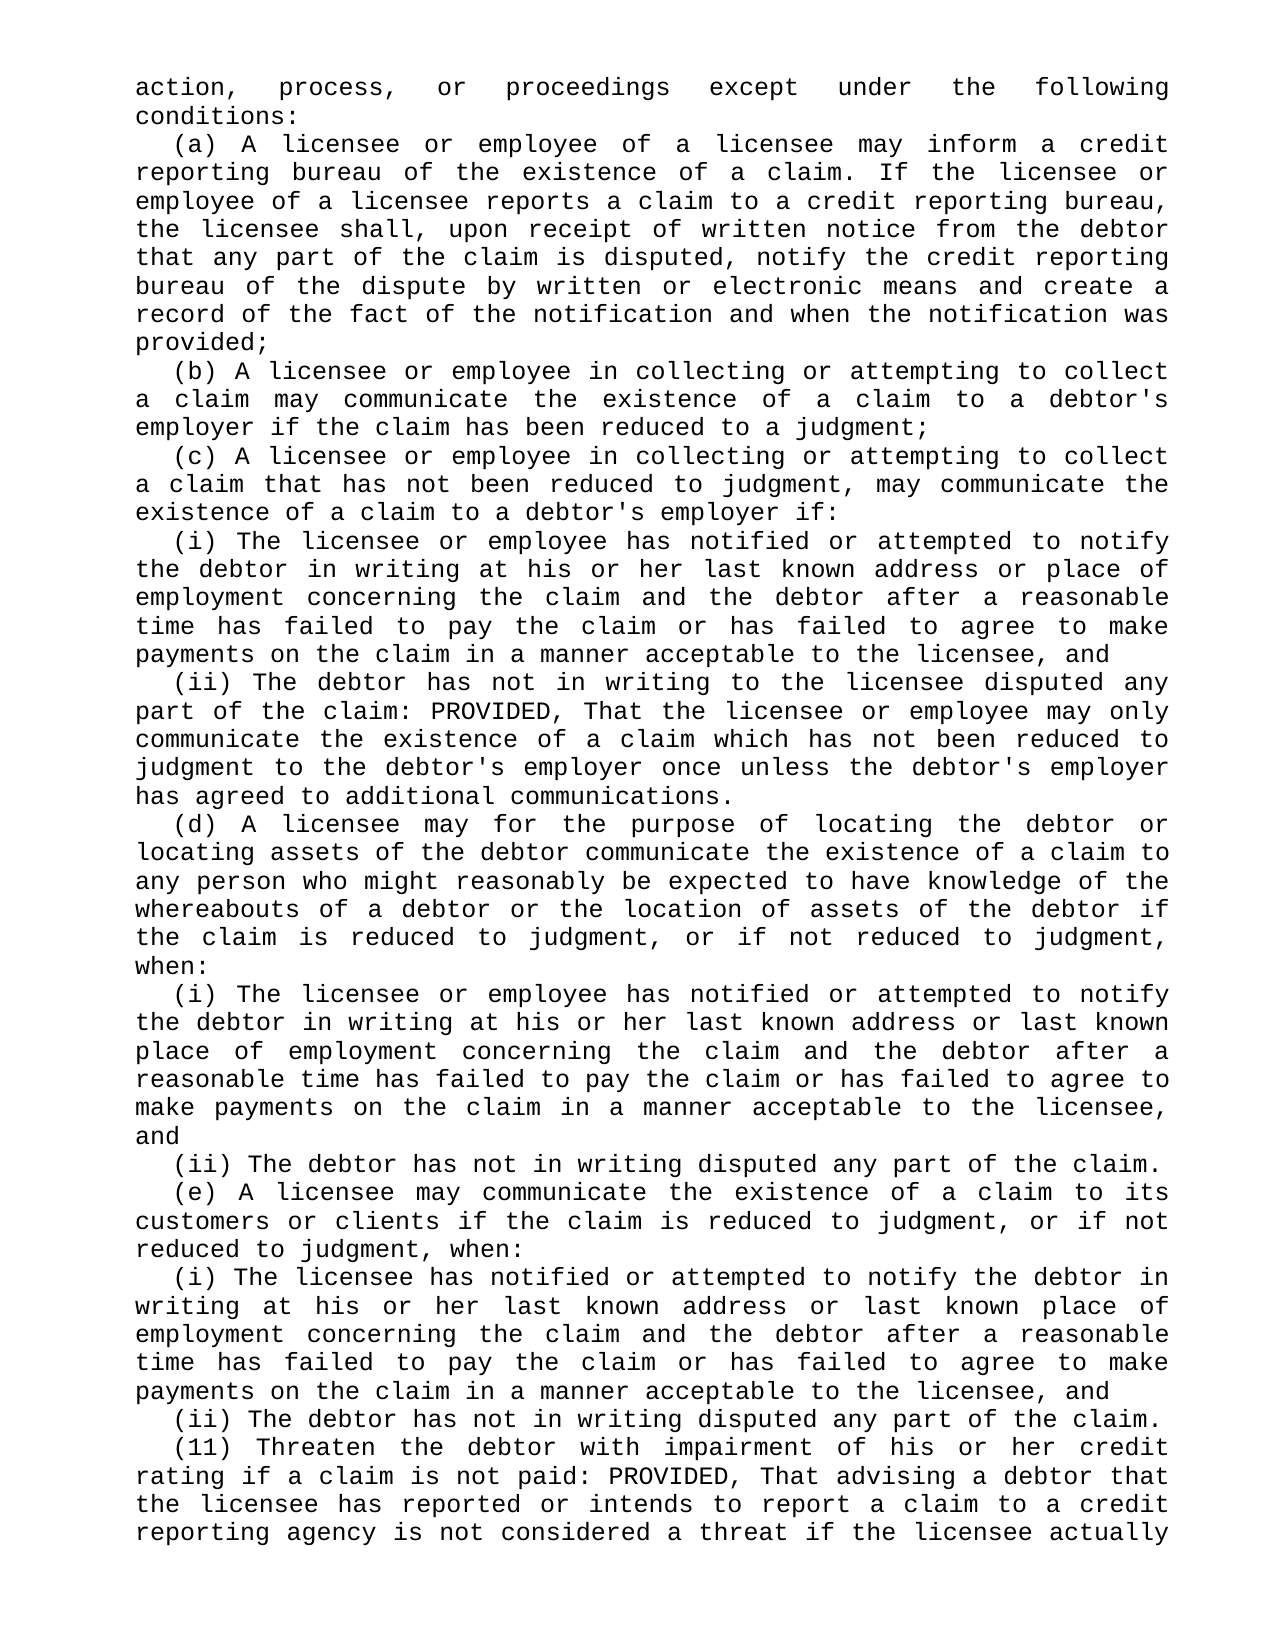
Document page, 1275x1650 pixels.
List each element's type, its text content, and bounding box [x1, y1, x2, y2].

text (c) A licensee or employee in collecting or attempting to collect a claim that has not been reduced to judgment, may communicate the existence of a claim to a debtor's employer if: [135, 443, 1170, 528]
text (i) The licensee or employee has notified or attempted to notify the debtor in writing at his or her last known address or place of employment concerning the claim and the debtor after a reasonable time has failed to pay the claim or has failed to agree to make payments on the claim in a manner acceptable to the licensee, and [135, 528, 1170, 670]
text (d) A licensee may for the purpose of locating the debtor or locating assets of the debtor communicate the existence of a claim to any person who might reasonably be expected to have knowledge of the whereabouts of a debtor or the location of assets of the debtor if the claim is reduced to judgment, or if not reduced to judgment, when: [135, 812, 1170, 982]
text (ii) The debtor has not in writing disputed any part of the claim. [135, 1152, 1170, 1180]
text (b) A licensee or employee in collecting or attempting to collect a claim may communicate the existence of a claim to a debtor's employer if the claim has been reduced to a judgment; [135, 358, 1170, 443]
text (a) A licensee or employee of a licensee may inform a credit reporting bureau of the existence of a claim. If the licensee or employee of a licensee reports a claim to a credit reporting bureau, the licensee shall, upon receipt of written notice from the debtor that any part of the claim is disputed, notify the credit reporting bureau of the dispute by written or electronic means and create a record of the fact of the notification and when the notification was provided; [135, 132, 1170, 358]
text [135, 75, 1170, 132]
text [135, 1435, 1170, 1548]
text (e) A licensee may communicate the existence of a claim to its customers or clients if the claim is reduced to judgment, or if not reduced to judgment, when: [135, 1180, 1170, 1265]
text (ii) The debtor has not in writing disputed any part of the claim. [135, 1407, 1170, 1435]
text (i) The licensee or employee has notified or attempted to notify the debtor in writing at his or her last known address or last known place of employment concerning the claim and the debtor after a reasonable time has failed to pay the claim or has failed to agree to make payments on the claim in a manner acceptable to the licensee, and [135, 982, 1170, 1152]
text (i) The licensee has notified or attempted to notify the debtor in writing at his or her last known address or last known place of employment concerning the claim and the debtor after a reasonable time has failed to pay the claim or has failed to agree to make payments on the claim in a manner acceptable to the licensee, and [135, 1265, 1170, 1407]
text (ii) The debtor has not in writing to the licensee disputed any part of the claim: PROVIDED, That the licensee or employee may only communicate the existence of a claim which has not been reduced to judgment to the debtor's employer once unless the debtor's employer has agreed to additional communications. [135, 670, 1170, 812]
